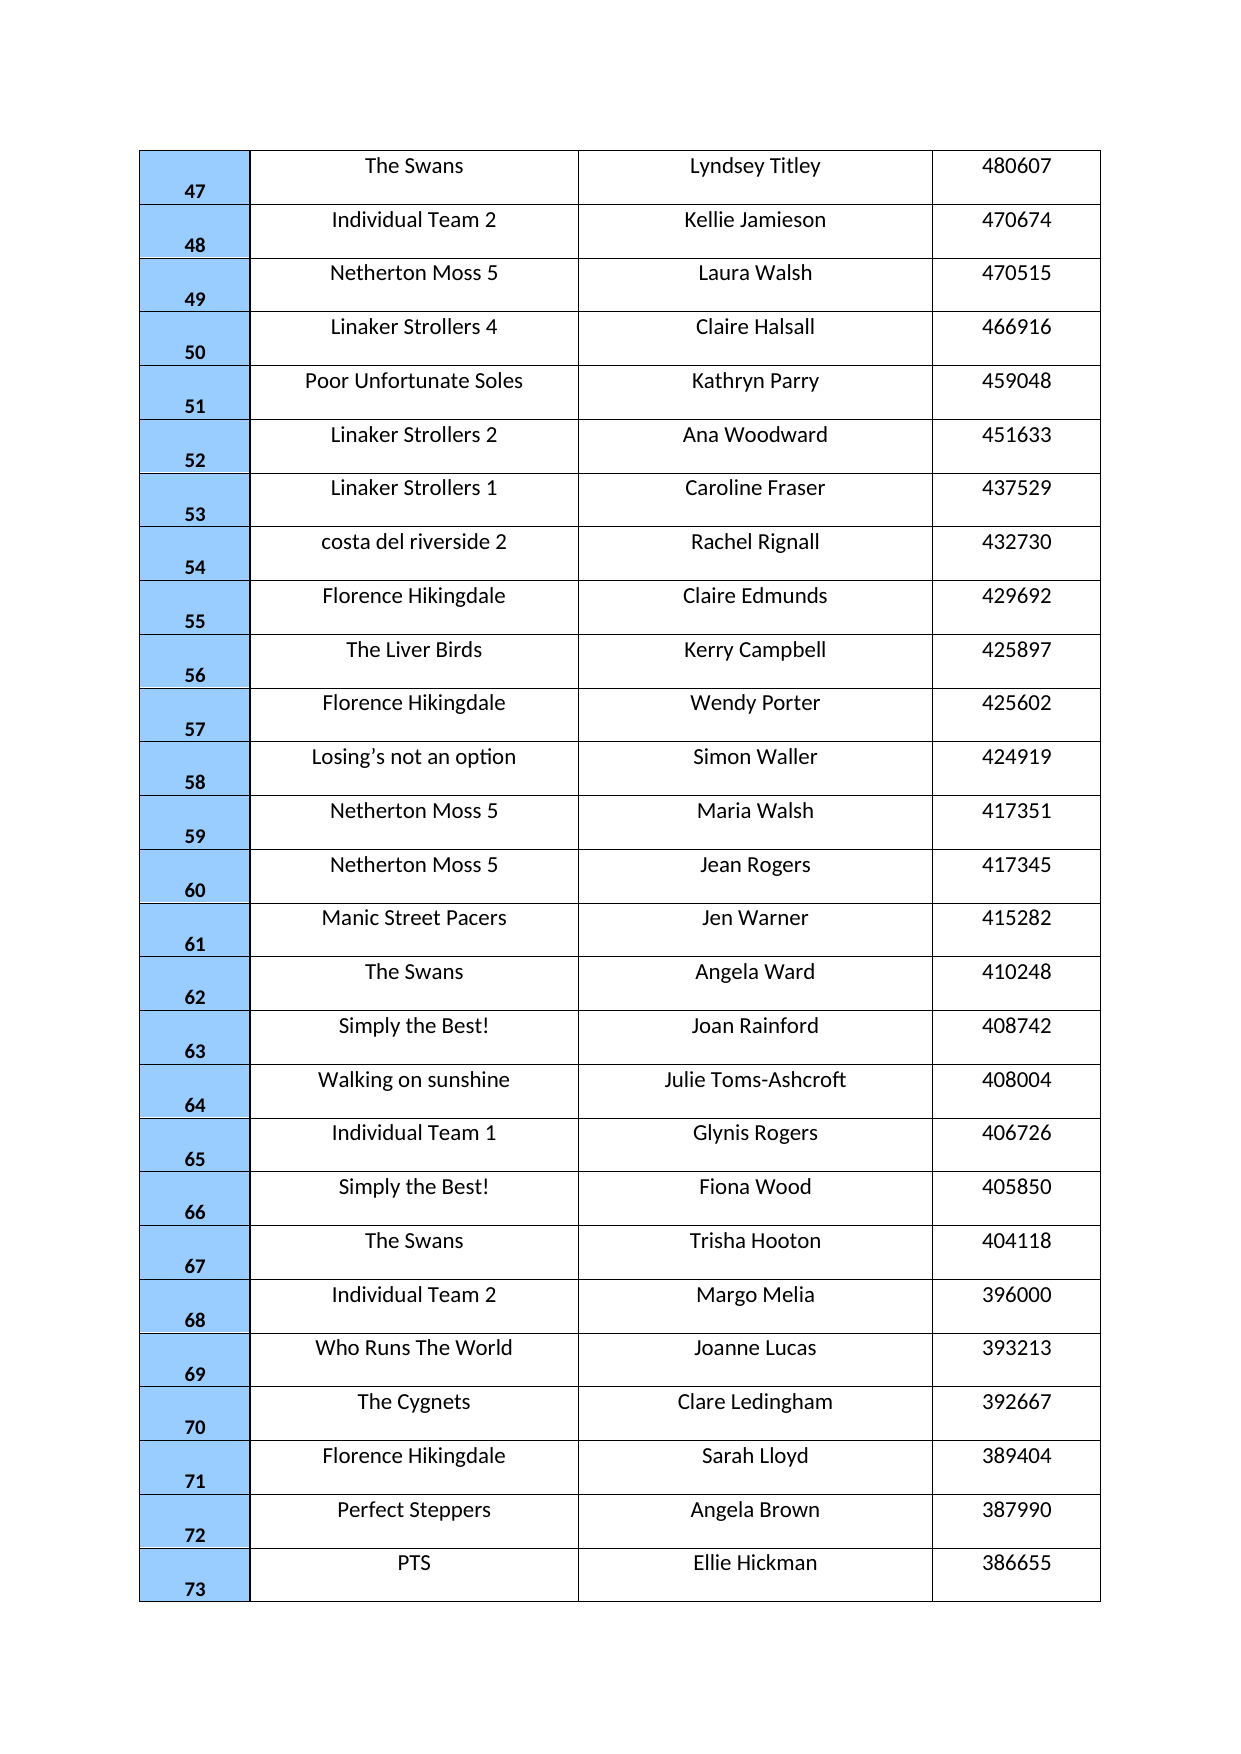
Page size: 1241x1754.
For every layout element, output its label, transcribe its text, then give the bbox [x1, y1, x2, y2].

table_cell 53 [140, 474, 249, 526]
table_cell Walking on sunshine [251, 1065, 578, 1117]
table_cell Clare Ledingham [579, 1387, 932, 1440]
table_cell 406726 [933, 1119, 1100, 1171]
table_cell Rachel Rignall [579, 527, 932, 580]
table_cell 404118 [933, 1226, 1100, 1279]
table_cell Individual Team 2 [251, 1280, 578, 1332]
table_cell 64 [140, 1065, 249, 1117]
table_cell Ellie Hickman [579, 1549, 932, 1601]
table_cell 470515 [933, 259, 1100, 311]
table_cell Kellie Jamieson [579, 205, 932, 257]
table_cell 70 [140, 1387, 249, 1440]
table_cell 405850 [933, 1172, 1100, 1225]
table_cell 62 [140, 957, 249, 1010]
table_cell Simply the Best! [251, 1172, 578, 1225]
table_cell Individual Team 2 [251, 205, 578, 257]
table_cell Netherton Moss 5 [251, 259, 578, 311]
table_cell Linaker Strollers 1 [251, 474, 578, 526]
table_cell Manic Street Pacers [251, 904, 578, 956]
table_cell 63 [140, 1011, 249, 1064]
table_cell Who Runs The World [251, 1334, 578, 1386]
table_cell Florence Hikingdale [251, 581, 578, 634]
table_cell 386655 [933, 1549, 1100, 1601]
table_cell 396000 [933, 1280, 1100, 1332]
table_cell Netherton Moss 5 [251, 850, 578, 902]
table_cell 50 [140, 312, 249, 365]
table_cell 410248 [933, 957, 1100, 1010]
table_cell Simon Waller [579, 742, 932, 795]
table_cell 392667 [933, 1387, 1100, 1440]
table_cell Jean Rogers [579, 850, 932, 902]
table_cell 389404 [933, 1441, 1100, 1494]
table_cell 61 [140, 904, 249, 956]
table_cell Joanne Lucas [579, 1334, 932, 1386]
table_cell 72 [140, 1495, 249, 1547]
table_cell 480607 [933, 151, 1100, 204]
table_cell Florence Hikingdale [251, 689, 578, 741]
table_cell The Swans [251, 957, 578, 1010]
table_cell 51 [140, 366, 249, 419]
table_cell Simply the Best! [251, 1011, 578, 1064]
table_cell 408742 [933, 1011, 1100, 1064]
table_cell Linaker Strollers 4 [251, 312, 578, 365]
table_cell Jen Warner [579, 904, 932, 956]
table_cell 417345 [933, 850, 1100, 902]
table_cell The Swans [251, 151, 578, 204]
table_cell 429692 [933, 581, 1100, 634]
table_cell Sarah Lloyd [579, 1441, 932, 1494]
table_cell Individual Team 1 [251, 1119, 578, 1171]
table_cell Kerry Campbell [579, 635, 932, 687]
table_cell The Cygnets [251, 1387, 578, 1440]
table_cell 451633 [933, 420, 1100, 472]
table_cell Netherton Moss 5 [251, 796, 578, 849]
table_cell Angela Ward [579, 957, 932, 1010]
table_cell The Liver Birds [251, 635, 578, 687]
table_cell 425602 [933, 689, 1100, 741]
table_cell Ana Woodward [579, 420, 932, 472]
table_cell Kathryn Parry [579, 366, 932, 419]
table_cell 459048 [933, 366, 1100, 419]
table_cell 73 [140, 1549, 249, 1601]
table_cell Claire Edmunds [579, 581, 932, 634]
table_cell 47 [140, 151, 249, 204]
table_cell 466916 [933, 312, 1100, 365]
table_cell 54 [140, 527, 249, 580]
table_cell Poor Unfortunate Soles [251, 366, 578, 419]
table_cell The Swans [251, 1226, 578, 1279]
table_cell Joan Rainford [579, 1011, 932, 1064]
table_cell 60 [140, 850, 249, 902]
table_cell 417351 [933, 796, 1100, 849]
table_cell Fiona Wood [579, 1172, 932, 1225]
table_cell Maria Walsh [579, 796, 932, 849]
table_cell 393213 [933, 1334, 1100, 1386]
table_cell 48 [140, 205, 249, 257]
table_cell 68 [140, 1280, 249, 1332]
table_cell Linaker Strollers 2 [251, 420, 578, 472]
table_cell 432730 [933, 527, 1100, 580]
table_cell 52 [140, 420, 249, 472]
table_cell 56 [140, 635, 249, 687]
table_cell 59 [140, 796, 249, 849]
table_cell PTS [251, 1549, 578, 1601]
table_cell 57 [140, 689, 249, 741]
table_cell 69 [140, 1334, 249, 1386]
table_cell 470674 [933, 205, 1100, 257]
table_cell 408004 [933, 1065, 1100, 1117]
table_cell Julie Toms-Ashcroft [579, 1065, 932, 1117]
table_cell Florence Hikingdale [251, 1441, 578, 1494]
table_cell Trisha Hooton [579, 1226, 932, 1279]
table_cell Margo Melia [579, 1280, 932, 1332]
table_cell Claire Halsall [579, 312, 932, 365]
table_cell Losing’s not an option [251, 742, 578, 795]
table_cell 425897 [933, 635, 1100, 687]
table_cell 415282 [933, 904, 1100, 956]
table_cell 55 [140, 581, 249, 634]
table_cell Laura Walsh [579, 259, 932, 311]
table_cell 387990 [933, 1495, 1100, 1547]
table_cell 437529 [933, 474, 1100, 526]
table_cell Glynis Rogers [579, 1119, 932, 1171]
table_cell 49 [140, 259, 249, 311]
table_cell costa del riverside 2 [251, 527, 578, 580]
table_cell 65 [140, 1119, 249, 1171]
table_cell 66 [140, 1172, 249, 1225]
table_cell Angela Brown [579, 1495, 932, 1547]
table_cell 424919 [933, 742, 1100, 795]
table_cell 58 [140, 742, 249, 795]
table_cell 67 [140, 1226, 249, 1279]
table_cell 71 [140, 1441, 249, 1494]
table_cell Lyndsey Titley [579, 151, 932, 204]
table_cell Caroline Fraser [579, 474, 932, 526]
table_cell Perfect Steppers [251, 1495, 578, 1547]
table_cell Wendy Porter [579, 689, 932, 741]
